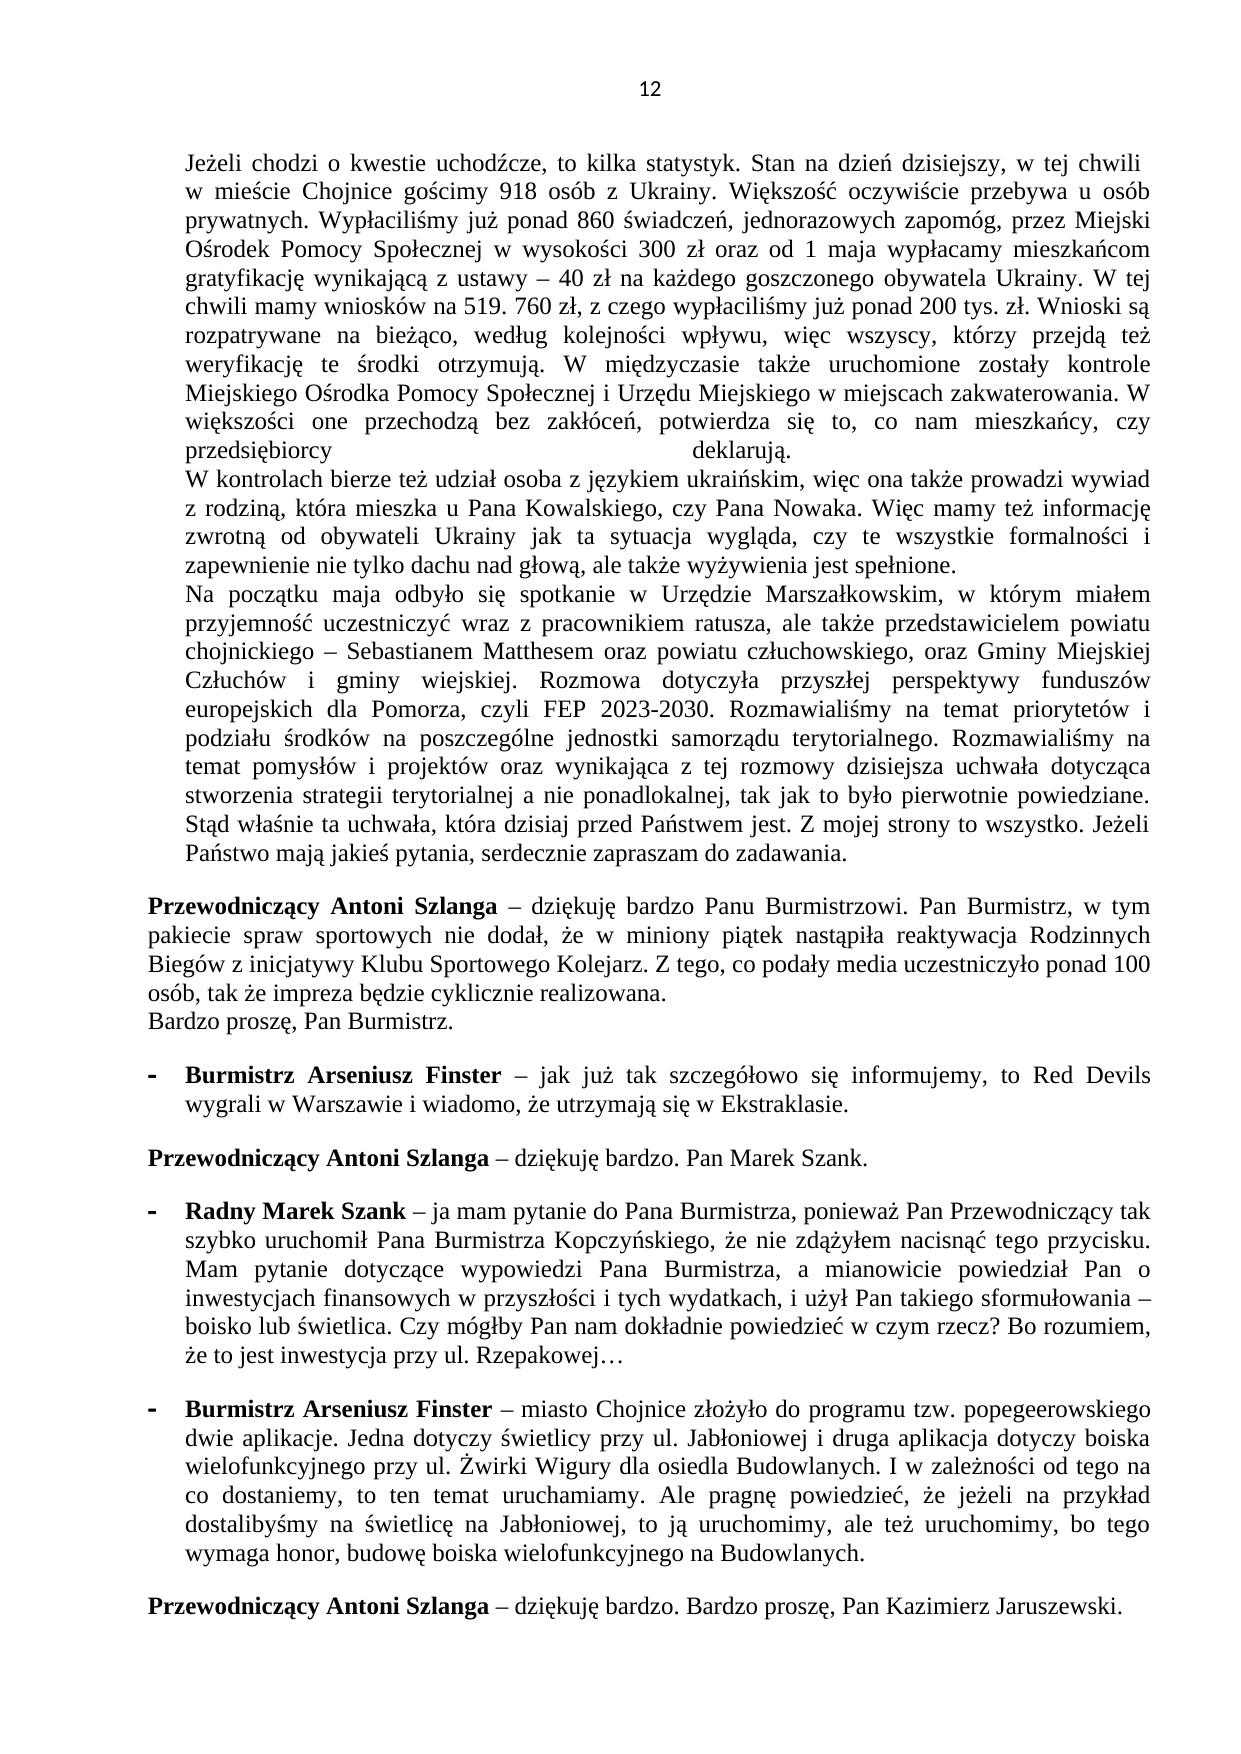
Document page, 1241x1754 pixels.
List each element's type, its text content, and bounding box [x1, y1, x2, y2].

list Radny Marek Szank – ja mam pytanie do Pana Burmistrza, ponieważ Pan Przewodniczący tak szybko uruchomił Pana Burmistrza Kopczyńskiego, że nie zdążyłem nacisnąć tego przycisku. Mam pytanie dotyczące wypowiedzi Pana Burmistrza, a mianowicie powiedział Pan o inwestycjach finansowych w przyszłości i tych wydatkach, i użył Pan takiego sformułowania – boisko lub świetlica. Czy mógłby Pan nam dokładnie powiedzieć w czym rzecz? Bo rozumiem, że to jest inwestycja przy ul. Rzepakowej… [148, 1196, 1152, 1369]
text Przewodniczący Antoni Szlanga – dziękuję bardzo Panu Burmistrzowi. Pan Burmistrz, w tym pakiecie spraw sportowych nie dodał, że w miniony piątek nastąpiła reaktywacja Rodzinnych Biegów z inicjatywy Klubu Sportowego Kolejarz. Z tego, co podały media uczestniczyło ponad 100 osób, tak że impreza będzie cyklicznie realizowana. [148, 891, 1152, 1006]
text Na początku maja odbyło się spotkanie w Urzędzie Marszałkowskim, w którym miałem przyjemność uczestniczyć wraz z pracownikiem ratusza, ale także przedstawicielem powiatu chojnickiego – Sebastianem Matthesem oraz powiatu człuchowskiego, oraz Gminy Miejskiej Człuchów i gminy wiejskiej. Rozmowa dotyczyła przyszłej perspektywy funduszów europejskich dla Pomorza, czyli FEP 2023-2030. Rozmawialiśmy na temat priorytetów i podziału środków na poszczególne jednostki samorządu terytorialnego. Rozmawialiśmy na temat pomysłów i projektów oraz wynikająca z tej rozmowy dzisiejsza uchwała dotycząca stworzenia strategii terytorialnej a nie ponadlokalnej, tak jak to było pierwotnie powiedziane. Stąd właśnie ta uchwała, która dzisiaj przed Państwem jest. Z mojej strony to wszystko. Jeżeli Państwo mają jakieś pytania, serdecznie zapraszam do zadawania. [185, 579, 1152, 866]
list Burmistrz Arseniusz Finster – miasto Chojnice złożyło do programu tzw. popegeerowskiego dwie aplikacje. Jedna dotyczy świetlicy przy ul. Jabłoniowej i druga aplikacja dotyczy boiska wielofunkcyjnego przy ul. Żwirki Wigury dla osiedla Budowlanych. I w zależności od tego na co dostaniemy, to ten temat uruchamiamy. Ale pragnę powiedzieć, że jeżeli na przykład dostalibyśmy na świetlicę na Jabłoniowej, to ją uruchomimy, ale też uruchomimy, bo tego wymaga honor, budowę boiska wielofunkcyjnego na Budowlanych. [148, 1394, 1152, 1566]
text Przewodniczący Antoni Szlanga – dziękuję bardzo. Pan Marek Szank. [148, 1143, 1152, 1171]
text Jeżeli chodzi o kwestie uchodźcze, to kilka statystyk. Stan na dzień dzisiejszy, w tej chwili w mieście Chojnice gościmy 918 osób z Ukrainy. Większość oczywiście przebywa u osób prywatnych. Wypłaciliśmy już ponad 860 świadczeń, jednorazowych zapomóg, przez Miejski Ośrodek Pomocy Społecznej w wysokości 300 zł oraz od 1 maja wypłacamy mieszkańcom gratyfikację wynikającą z ustawy – 40 zł na każdego goszczonego obywatela Ukrainy. W tej chwili mamy wniosków na 519. 760 zł, z czego wypłaciliśmy już ponad 200 tys. zł. Wnioski są rozpatrywane na bieżąco, według kolejności wpływu, więc wszyscy, którzy przejdą też weryfikację te środki otrzymują. W międzyczasie także uruchomione zostały kontrole Miejskiego Ośrodka Pomocy Społecznej i Urzędu Miejskiego w miejscach zakwaterowania. W większości one przechodzą bez zakłóceń, potwierdza się to, co nam mieszkańcy, czy przedsiębiorcy deklarują. W kontrolach bierze też udział osoba z językiem ukraińskim, więc ona także prowadzi wywiad z rodziną, która mieszka u Pana Kowalskiego, czy Pana Nowaka. Więc mamy też informację zwrotną od obywateli Ukrainy jak ta sytuacja wygląda, czy te wszystkie formalności i zapewnienie nie tylko dachu nad głową, ale także wyżywienia jest spełnione. [185, 148, 1152, 579]
list Burmistrz Arseniusz Finster – jak już tak szczegółowo się informujemy, to Red Devils wygrali w Warszawie i wiadomo, że utrzymają się w Ekstraklasie. [148, 1060, 1152, 1118]
text Przewodniczący Antoni Szlanga – dziękuję bardzo. Bardzo proszę, Pan Kazimierz Jaruszewski. [148, 1591, 1152, 1620]
text Bardzo proszę, Pan Burmistrz. [148, 1006, 1152, 1035]
